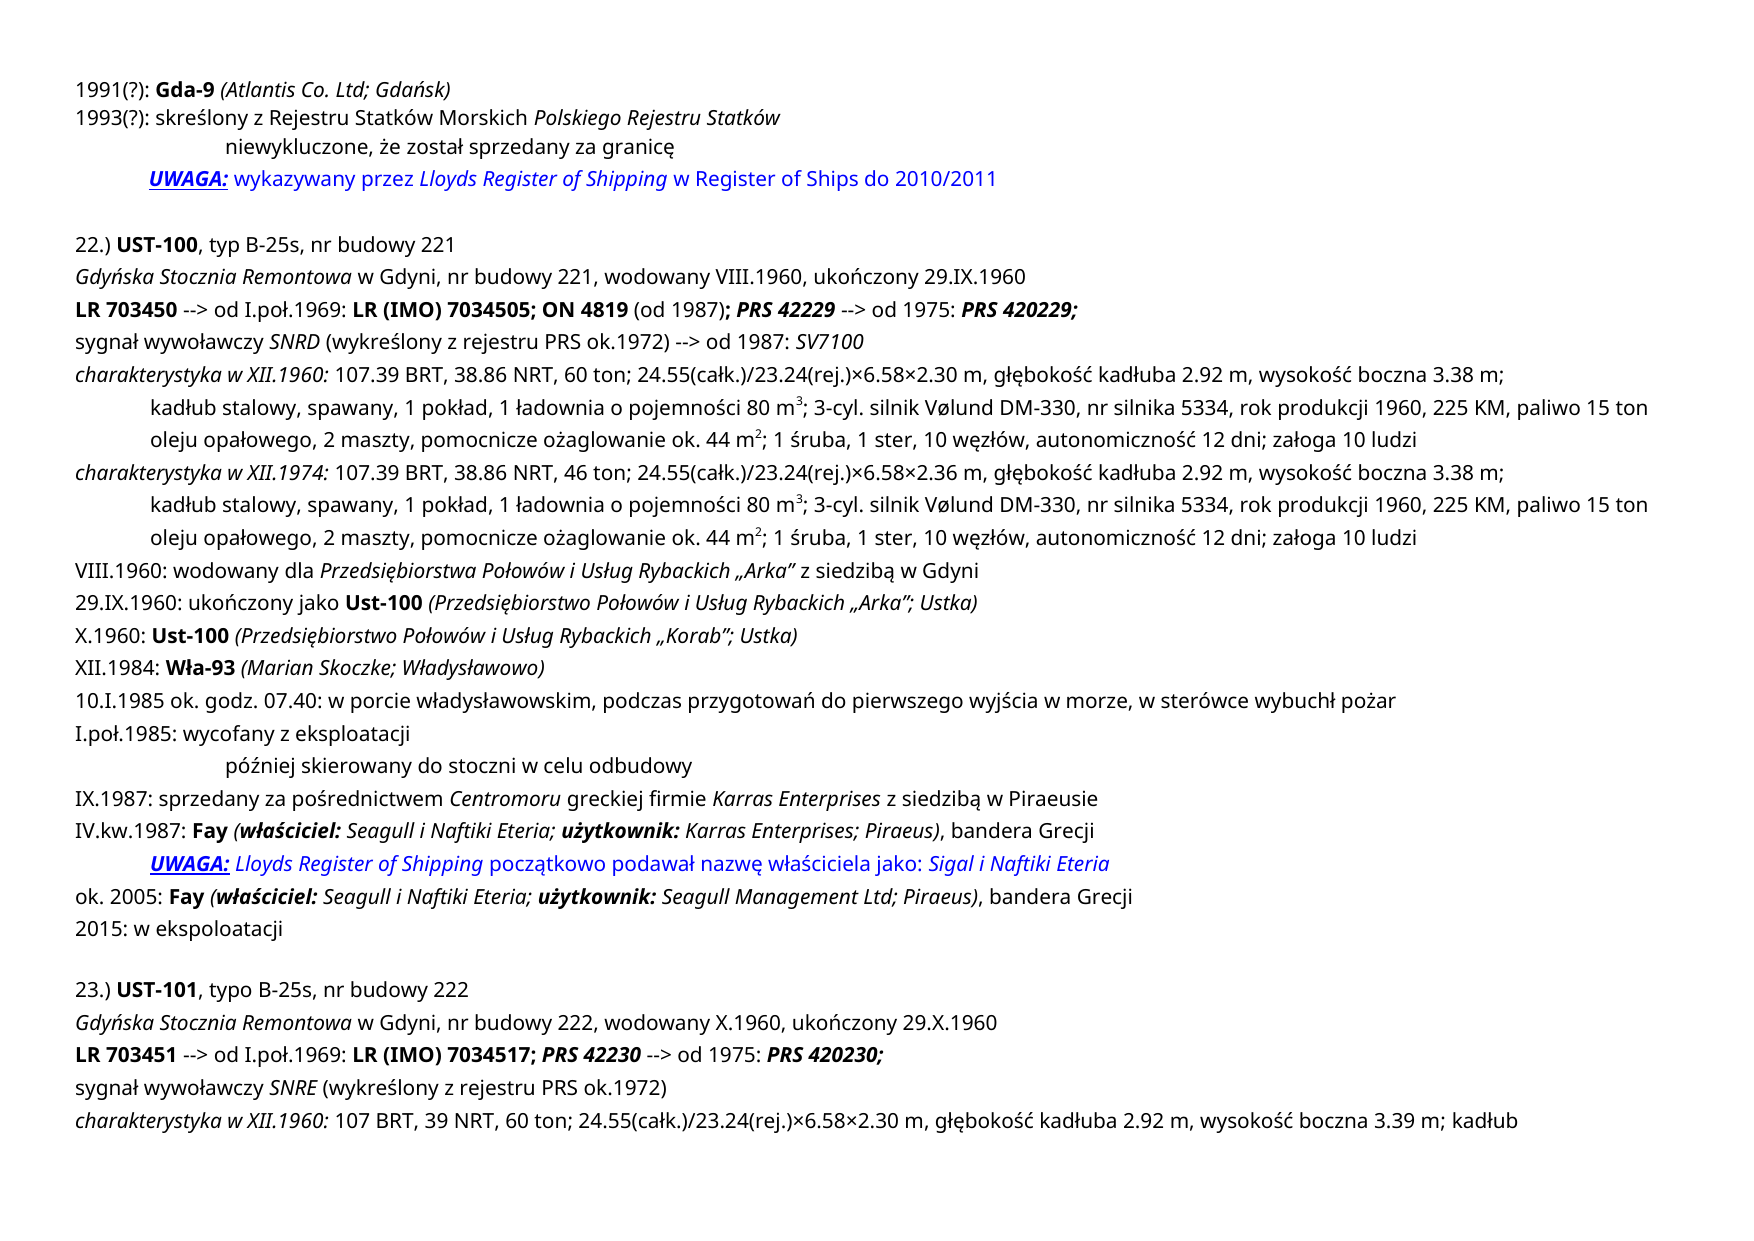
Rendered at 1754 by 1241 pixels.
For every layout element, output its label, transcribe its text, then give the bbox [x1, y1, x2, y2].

text charakterystyka w XII.1960: 107 BRT, 39 NRT, 60 ton; 24.55(całk.)/23.24(rej.)×6.58×2.30 m, głębokość kadłuba 2.92 m, wysokość boczna 3.39 m; kadłub [75, 1106, 1679, 1134]
text charakterystyka w XII.1974: 107.39 BRT, 38.86 NRT, 46 ton; 24.55(całk.)/23.24(rej.)×6.58×2.36 m, głębokość kadłuba 2.92 m, wysokość boczna 3.38 m; [75, 458, 1679, 486]
text 10.I.1985 ok. godz. 07.40: w porcie władysławowskim, podczas przygotowań do pierwszego wyjścia w morze, w sterówce wybuchł pożar [75, 686, 1679, 714]
text 2015: w ekspoloatacji [75, 914, 1679, 943]
text ok. 2005: Fay (właściciel: Seagull i Naftiki Eteria; użytkownik: Seagull Management Ltd; Piraeus), bandera Grecji [75, 882, 1679, 910]
text 23.) UST-101, typo B-25s, nr budowy 222 [75, 975, 1679, 1004]
text kadłub stalowy, spawany, 1 pokład, 1 ładownia o pojemności 80 m3; 3-cyl. silnik Vølund DM-330, nr silnika 5334, rok produkcji 1960, 225 KM, paliwo 15 ton oleju opałowego, 2 maszty, pomocnicze ożaglowanie ok. 44 m2; 1 śruba, 1 ster, 10 węzłów, autonomiczność 12 dni; załoga 10 ludzi [150, 393, 1679, 454]
text 22.) UST-100, typ B-25s, nr budowy 221 [75, 230, 1679, 258]
text X.1960: Ust-100 (Przedsiębiorstwo Połowów i Usług Rybackich „Korab”; Ustka) [75, 621, 1679, 649]
text LR 703451 --> od I.poł.1969: LR (IMO) 7034517; PRS 42230 --> od 1975: PRS 420230; [75, 1041, 1679, 1069]
text IX.1987: sprzedany za pośrednictwem Centromoru greckiej firmie Karras Enterprises z siedzibą w Piraeusie [75, 784, 1679, 812]
text UWAGA: Lloyds Register of Shipping początkowo podawał nazwę właściciela jako: Sigal i Naftiki Eteria [75, 849, 1679, 878]
text VIII.1960: wodowany dla Przedsiębiorstwa Połowów i Usług Rybackich „Arka” z siedzibą w Gdyni [75, 556, 1679, 584]
text 1993(?): skreślony z Rejestru Statków Morskich Polskiego Rejestru Statków [75, 103, 1679, 132]
text sygnał wywoławczy SNRD (wykreślony z rejestru PRS ok.1972) --> od 1987: SV7100 [75, 327, 1679, 356]
text IV.kw.1987: Fay (właściciel: Seagull i Naftiki Eteria; użytkownik: Karras Enterprises; Piraeus), bandera Grecji [75, 817, 1679, 845]
text Gdyńska Stocznia Remontowa w Gdyni, nr budowy 221, wodowany VIII.1960, ukończony 29.IX.1960 [75, 262, 1679, 291]
text 29.IX.1960: ukończony jako Ust-100 (Przedsiębiorstwo Połowów i Usług Rybackich „Arka”; Ustka) [75, 588, 1679, 617]
text Gdyńska Stocznia Remontowa w Gdyni, nr budowy 222, wodowany X.1960, ukończony 29.X.1960 [75, 1008, 1679, 1036]
text sygnał wywoławczy SNRE (wykreślony z rejestru PRS ok.1972) [75, 1073, 1679, 1102]
text kadłub stalowy, spawany, 1 pokład, 1 ładownia o pojemności 80 m3; 3-cyl. silnik Vølund DM-330, nr silnika 5334, rok produkcji 1960, 225 KM, paliwo 15 ton oleju opałowego, 2 maszty, pomocnicze ożaglowanie ok. 44 m2; 1 śruba, 1 ster, 10 węzłów, autonomiczność 12 dni; załoga 10 ludzi [150, 491, 1679, 552]
text I.poł.1985: wycofany z eksploatacji [75, 719, 1679, 747]
text później skierowany do stoczni w celu odbudowy [75, 751, 1679, 780]
text 1991(?): Gda-9 (Atlantis Co. Ltd; Gdańsk) [75, 75, 1679, 103]
text LR 703450 --> od I.poł.1969: LR (IMO) 7034505; ON 4819 (od 1987); PRS 42229 --> od 1975: PRS 420229; [75, 295, 1679, 323]
text charakterystyka w XII.1960: 107.39 BRT, 38.86 NRT, 60 ton; 24.55(całk.)/23.24(rej.)×6.58×2.30 m, głębokość kadłuba 2.92 m, wysokość boczna 3.38 m; [75, 360, 1679, 388]
text UWAGA: wykazywany przez Lloyds Register of Shipping w Register of Ships do 2010/2011 [75, 164, 1679, 193]
text XII.1984: Wła-93 (Marian Skoczke; Władysławowo) [75, 653, 1679, 682]
text niewykluczone, że został sprzedany za granicę [75, 132, 1679, 160]
